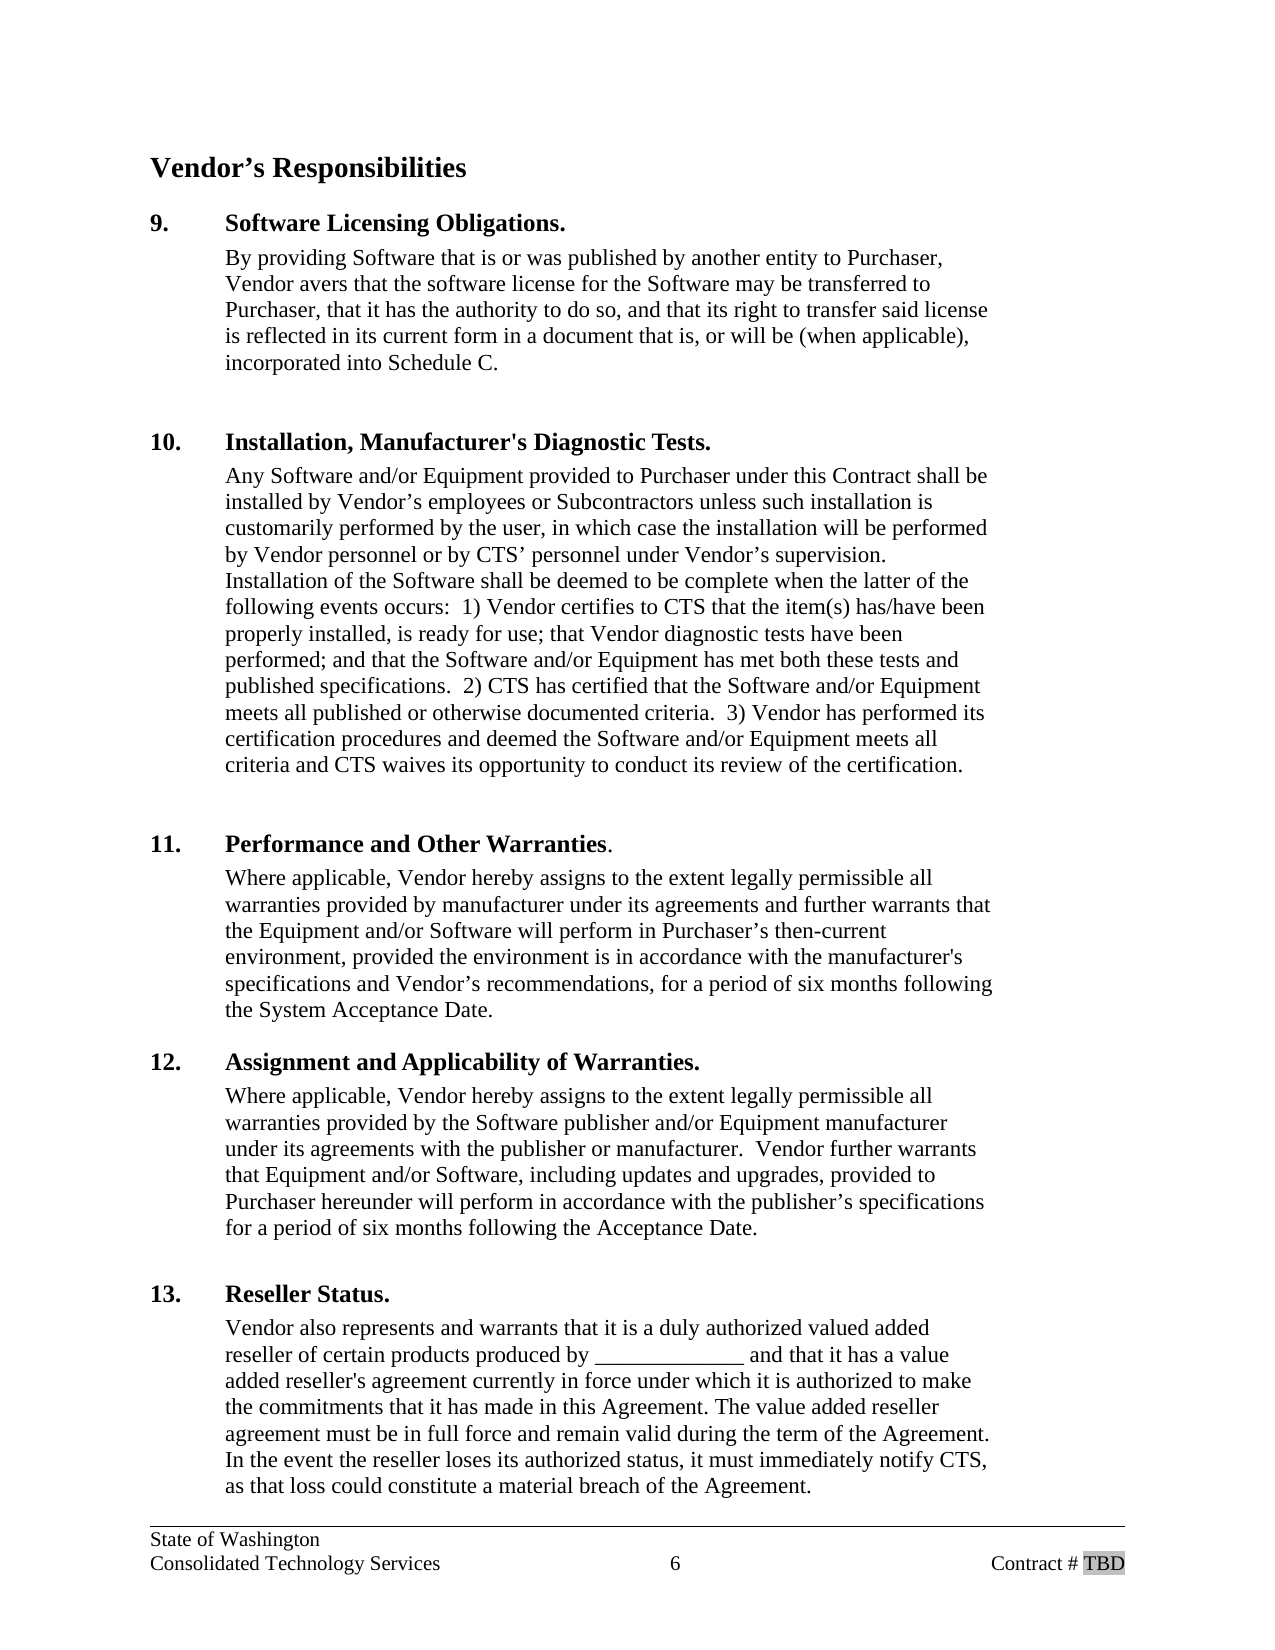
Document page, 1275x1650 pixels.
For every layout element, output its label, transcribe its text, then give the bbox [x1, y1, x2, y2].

text Where applicable, Vendor hereby assigns to the extent legally permissible all warranties provided by manufacturer under its agreements and further warrants that the Equipment and/or Software will perform in Purchaser’s then-current environment, provided the environment is in accordance with the manufacturer's specifications and Vendor’s recommendations, for a period of six months following the System Acceptance Date. [225, 864, 1000, 1022]
subtitle Performance and Other Warranties. [150, 829, 1125, 858]
text Vendor’s Responsibilities [150, 150, 1125, 183]
subtitle Assignment and Applicability of Warranties. [150, 1047, 1125, 1076]
text Where applicable, Vendor hereby assigns to the extent legally permissible all warranties provided by the Software publisher and/or Equipment manufacturer under its agreements with the publisher or manufacturer. Vendor further warrants that Equipment and/or Software, including updates and upgrades, provided to Purchaser hereunder will perform in accordance with the publisher’s specifications for a period of six months following the Acceptance Date. [225, 1082, 1000, 1241]
subtitle Software Licensing Obligations. [150, 208, 1125, 237]
subtitle Reseller Status. [150, 1279, 1125, 1308]
subtitle Installation, Manufacturer's Diagnostic Tests. [150, 427, 1125, 455]
text Vendor also represents and warrants that it is a duly authorized valued added reseller of certain products produced by _____________ and that it has a value added reseller's agreement currently in force under which it is authorized to make the commitments that it has made in this Agreement. The value added reseller agreement must be in full force and remain valid during the term of the Agreement. In the event the reseller loses its authorized status, it must immediately notify CTS, as that loss could constitute a material breach of the Agreement. [225, 1314, 1000, 1499]
text Any Software and/or Equipment provided to Purchaser under this Contract shall be installed by Vendor’s employees or Subcontractors unless such installation is customarily performed by the user, in which case the installation will be performed by Vendor personnel or by CTS’ personnel under Vendor’s supervision. Installation of the Software shall be deemed to be complete when the latter of the following events occurs: 1) Vendor certifies to CTS that the item(s) has/have been properly installed, is ready for use; that Vendor diagnostic tests have been performed; and that the Software and/or Equipment has met both these tests and published specifications. 2) CTS has certified that the Software and/or Equipment meets all published or otherwise documented criteria. 3) Vendor has performed its certification procedures and deemed the Software and/or Equipment meets all criteria and CTS waives its opportunity to conduct its review of the certification. [225, 462, 1000, 778]
text By providing Software that is or was published by another entity to Purchaser, Vendor avers that the software license for the Software may be transferred to Purchaser, that it has the authority to do so, and that its right to transfer said license is reflected in its current form in a document that is, or will be (when applicable), incorporated into Schedule C. [225, 243, 1000, 375]
